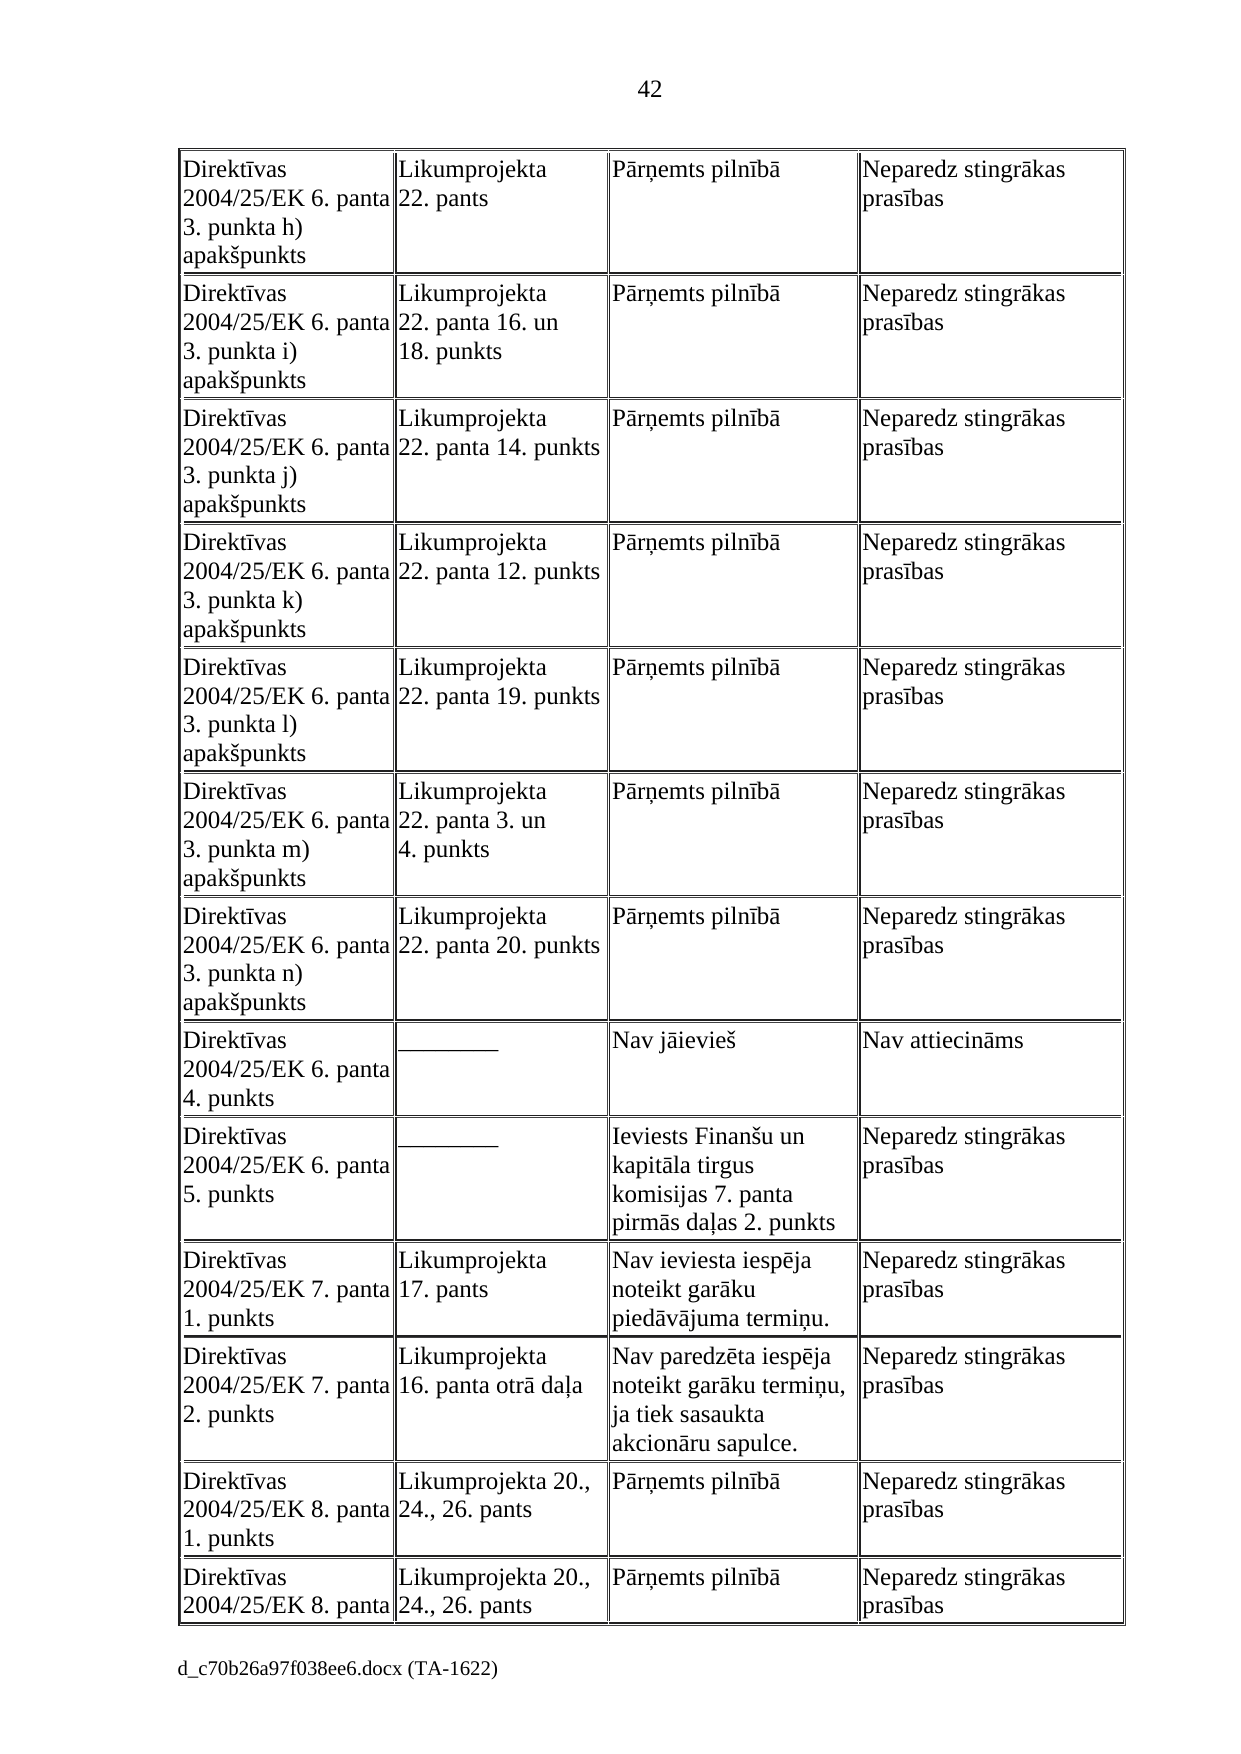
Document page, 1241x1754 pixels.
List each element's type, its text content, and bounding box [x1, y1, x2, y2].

table_cell Direktīvas 2004/25/EK 6. panta 3. punkta h) apakšpunkts [180, 149, 395, 272]
table_cell Direktīvas 2004/25/EK 6. panta 3. punkta i) apakšpunkts [181, 272, 393, 397]
table_cell Neparedz stingrākas prasības [861, 521, 1123, 646]
table_cell ________ [397, 1023, 607, 1115]
table_cell Pārņemts pilnībā [610, 400, 857, 521]
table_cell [395, 1559, 609, 1622]
table_cell Nav attiecināms [861, 1019, 1123, 1115]
table_cell ________ [397, 1118, 607, 1239]
table_cell Likumprojekta 22. panta 3. un 4. punkts [397, 774, 607, 894]
table_cell Neparedz stingrākas prasības [859, 1115, 1124, 1239]
table_cell Likumprojekta 20., 24., 26. pants [397, 1463, 607, 1555]
table_cell Direktīvas 2004/25/EK 6. panta 3. punkta m) apakšpunkts [181, 770, 393, 894]
table_cell Direktīvas 2004/25/EK 6. panta 5. punkts [180, 1115, 395, 1239]
table_cell Neparedz stingrākas prasības [861, 272, 1123, 397]
table_cell Pārņemts pilnībā [609, 149, 859, 272]
table_cell Pārņemts pilnībā [609, 1555, 859, 1622]
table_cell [181, 1555, 395, 1622]
table_cell Likumprojekta 22. panta 19. punkts [397, 649, 607, 770]
table_cell Nav paredzēta iespēja noteikt garāku termiņu, ja tiek sasaukta akcionāru sapulce. [610, 1338, 857, 1459]
table_cell Likumprojekta 16. panta otrā daļa [397, 1338, 607, 1459]
table_cell Neparedz stingrākas prasības [859, 646, 1124, 770]
table_cell Direktīvas 2004/25/EK 6. panta 3. punkta j) apakšpunkts [180, 397, 395, 521]
table_cell Neparedz stingrākas prasības [859, 397, 1124, 521]
table_cell Nav ieviesta iespēja noteikt garāku piedāvājuma termiņu. [610, 1243, 857, 1335]
table_cell Direktīvas 2004/25/EK 6. panta 4. punkts [181, 1019, 393, 1115]
table_cell Nav jāievieš [610, 1023, 857, 1115]
table_cell Neparedz stingrākas prasības [861, 770, 1123, 894]
table_cell Likumprojekta 22. panta 12. punkts [397, 525, 607, 646]
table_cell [859, 1555, 1123, 1622]
table_cell Pārņemts pilnībā [610, 774, 857, 894]
table_cell Direktīvas 2004/25/EK 8. panta 1. punkts [181, 1460, 393, 1555]
table_cell Pārņemts pilnībā [610, 525, 857, 646]
table_cell Likumprojekta 22. pants [395, 151, 609, 272]
table_cell Pārņemts pilnībā [610, 898, 857, 1019]
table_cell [859, 151, 1123, 272]
table_cell Neparedz stingrākas prasības [861, 1239, 1123, 1335]
table_cell Pārņemts pilnībā [610, 1463, 857, 1555]
table_cell Direktīvas 2004/25/EK 7. panta 2. punkts [181, 1335, 393, 1459]
table_cell Likumprojekta 22. panta 16. un 18. punkts [397, 276, 607, 397]
table_cell Likumprojekta 17. pants [397, 1243, 607, 1335]
table_cell Pārņemts pilnībā [610, 649, 857, 770]
table_cell Ieviests Finanšu un kapitāla tirgus komisijas 7. panta pirmās daļas 2. punkts [610, 1118, 857, 1239]
table_cell Likumprojekta 22. panta 14. punkts [397, 400, 607, 521]
table_cell Direktīvas 2004/25/EK 6. panta 3. punkta k) apakšpunkts [181, 521, 393, 646]
table_cell Direktīvas 2004/25/EK 6. panta 3. punkta n) apakšpunkts [181, 895, 393, 1019]
table_cell Neparedz stingrākas prasības [861, 895, 1123, 1019]
table_cell Direktīvas 2004/25/EK 6. panta 3. punkta l) apakšpunkts [180, 646, 395, 770]
table_cell Neparedz stingrākas prasības [861, 1460, 1123, 1555]
table_cell Neparedz stingrākas prasības [861, 1335, 1123, 1459]
table_cell Likumprojekta 22. panta 20. punkts [397, 898, 607, 1019]
table_cell Pārņemts pilnībā [610, 276, 857, 397]
table_cell Direktīvas 2004/25/EK 7. panta 1. punkts [181, 1239, 393, 1335]
